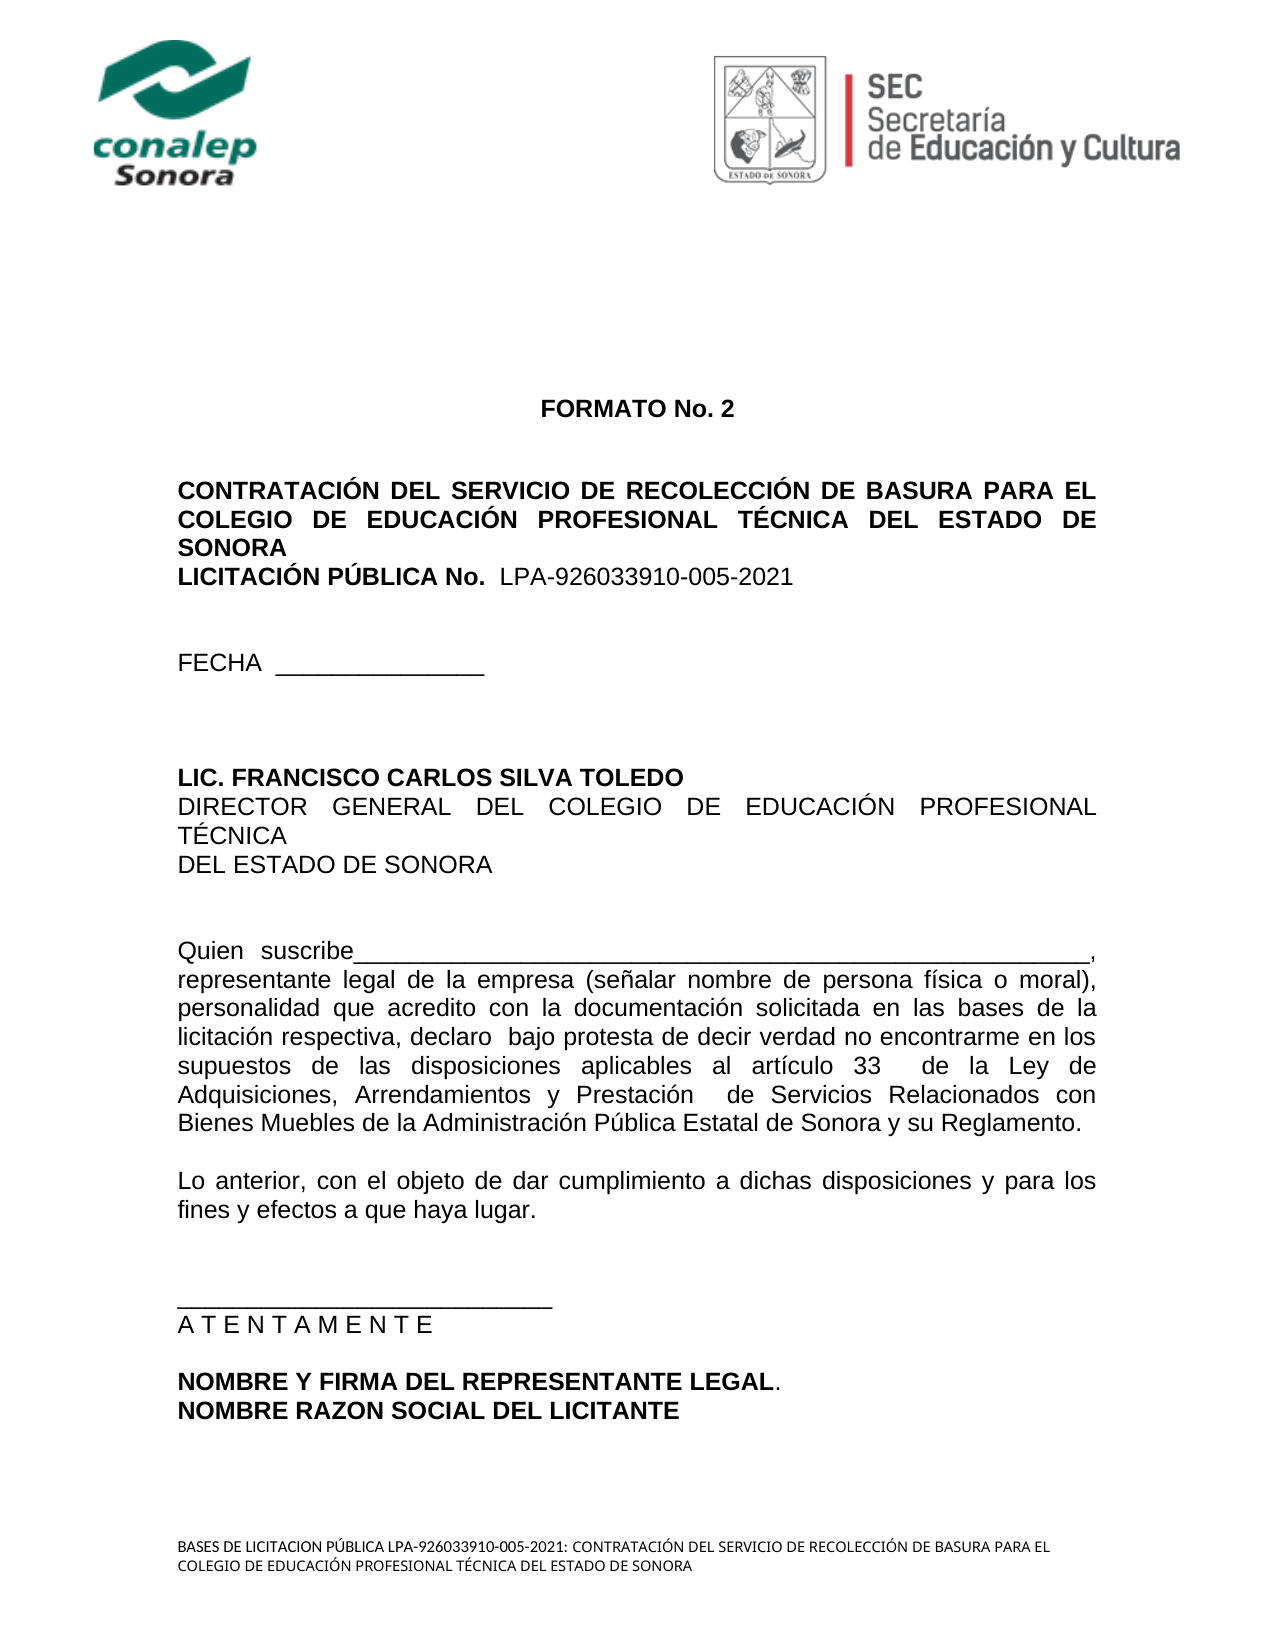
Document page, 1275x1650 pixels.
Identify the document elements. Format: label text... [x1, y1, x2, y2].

text Lo anterior, con el objeto de dar cumplimiento a dichas disposiciones y para los fines y efectos a que haya lugar. [177, 1166, 1098, 1223]
text Quien suscribe_____________________________________________________, representante legal de la empresa (señalar nombre de persona física o moral), personalidad que acredito con la documentación solicitada en las bases de la licitación respectiva, declaro bajo protesta de decir verdad no encontrarme en los supuestos de las disposiciones aplicables al artículo 33 de la Ley de Adquisiciones, Arrendamientos y Prestación de Servicios Relacionados con Bienes Muebles de la Administración Pública Estatal de Sonora y su Reglamento. [177, 936, 1098, 1137]
text LICITACIÓN PÚBLICA No. LPA-926033910-005-2021 [177, 562, 1098, 591]
picture [93, 40, 259, 188]
text FORMATO No. 2 [177, 394, 1098, 423]
text DIRECTOR GENERAL DEL COLEGIO DE EDUCACIÓN PROFESIONAL TÉCNICA [177, 792, 1098, 850]
text DEL ESTADO DE SONORA [177, 850, 1098, 878]
text NOMBRE Y FIRMA DEL REPRESENTANTE LEGAL. [177, 1367, 1098, 1396]
text LIC. FRANCISCO CARLOS SILVA TOLEDO [177, 763, 1098, 792]
text NOMBRE RAZON SOCIAL DEL LICITANTE [177, 1396, 1098, 1425]
text FECHA _______________ [177, 648, 1098, 677]
text A T E N T A M E N T E [177, 1310, 1098, 1338]
text ___________________________ [177, 1281, 1098, 1310]
picture [714, 48, 1180, 188]
text CONTRATACIÓN DEL SERVICIO DE RECOLECCIÓN DE BASURA PARA EL COLEGIO DE EDUCACIÓN PROFESIONAL TÉCNICA DEL ESTADO DE SONORA [177, 476, 1098, 562]
